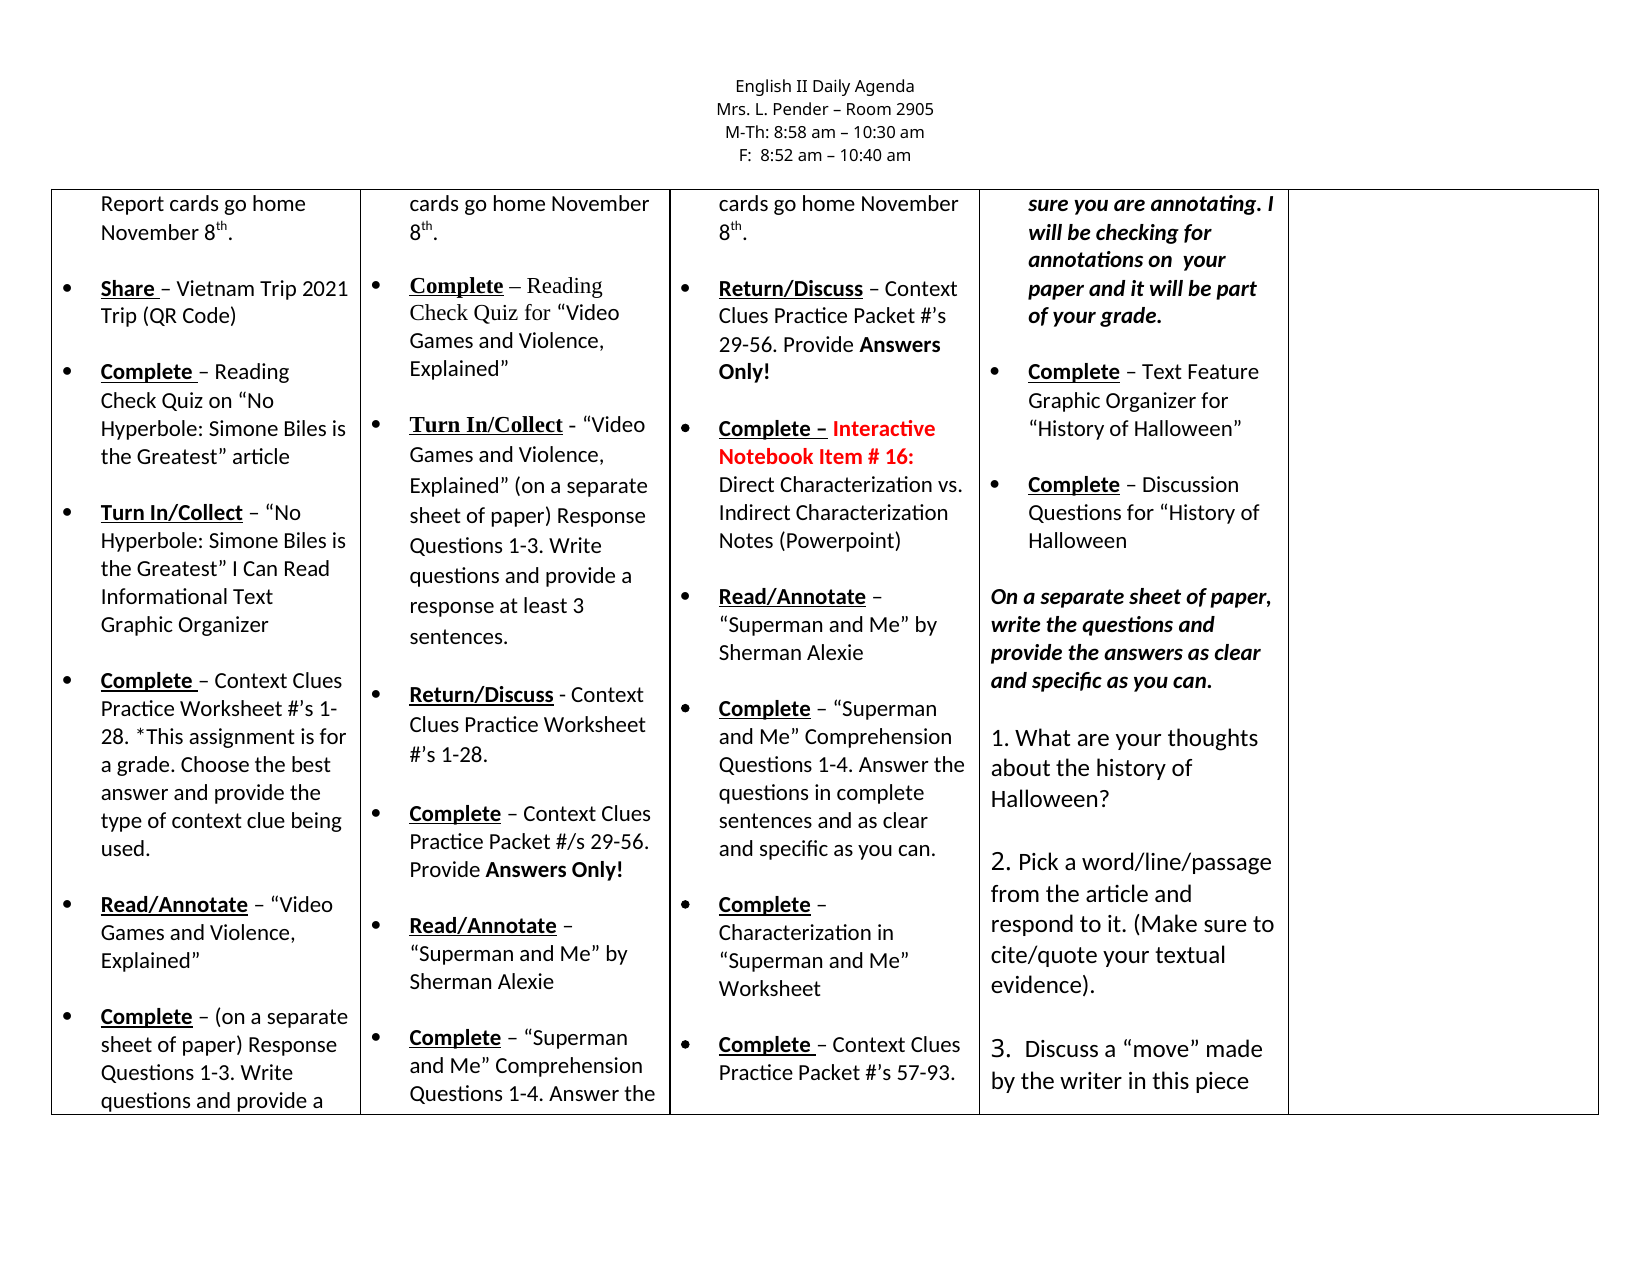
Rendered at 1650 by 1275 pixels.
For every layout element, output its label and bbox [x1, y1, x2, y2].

table_cell [980, 190, 1288, 1114]
table_cell [671, 190, 979, 1114]
table_cell [52, 190, 360, 1114]
table_cell [1289, 190, 1598, 1114]
table_cell [361, 190, 669, 1114]
